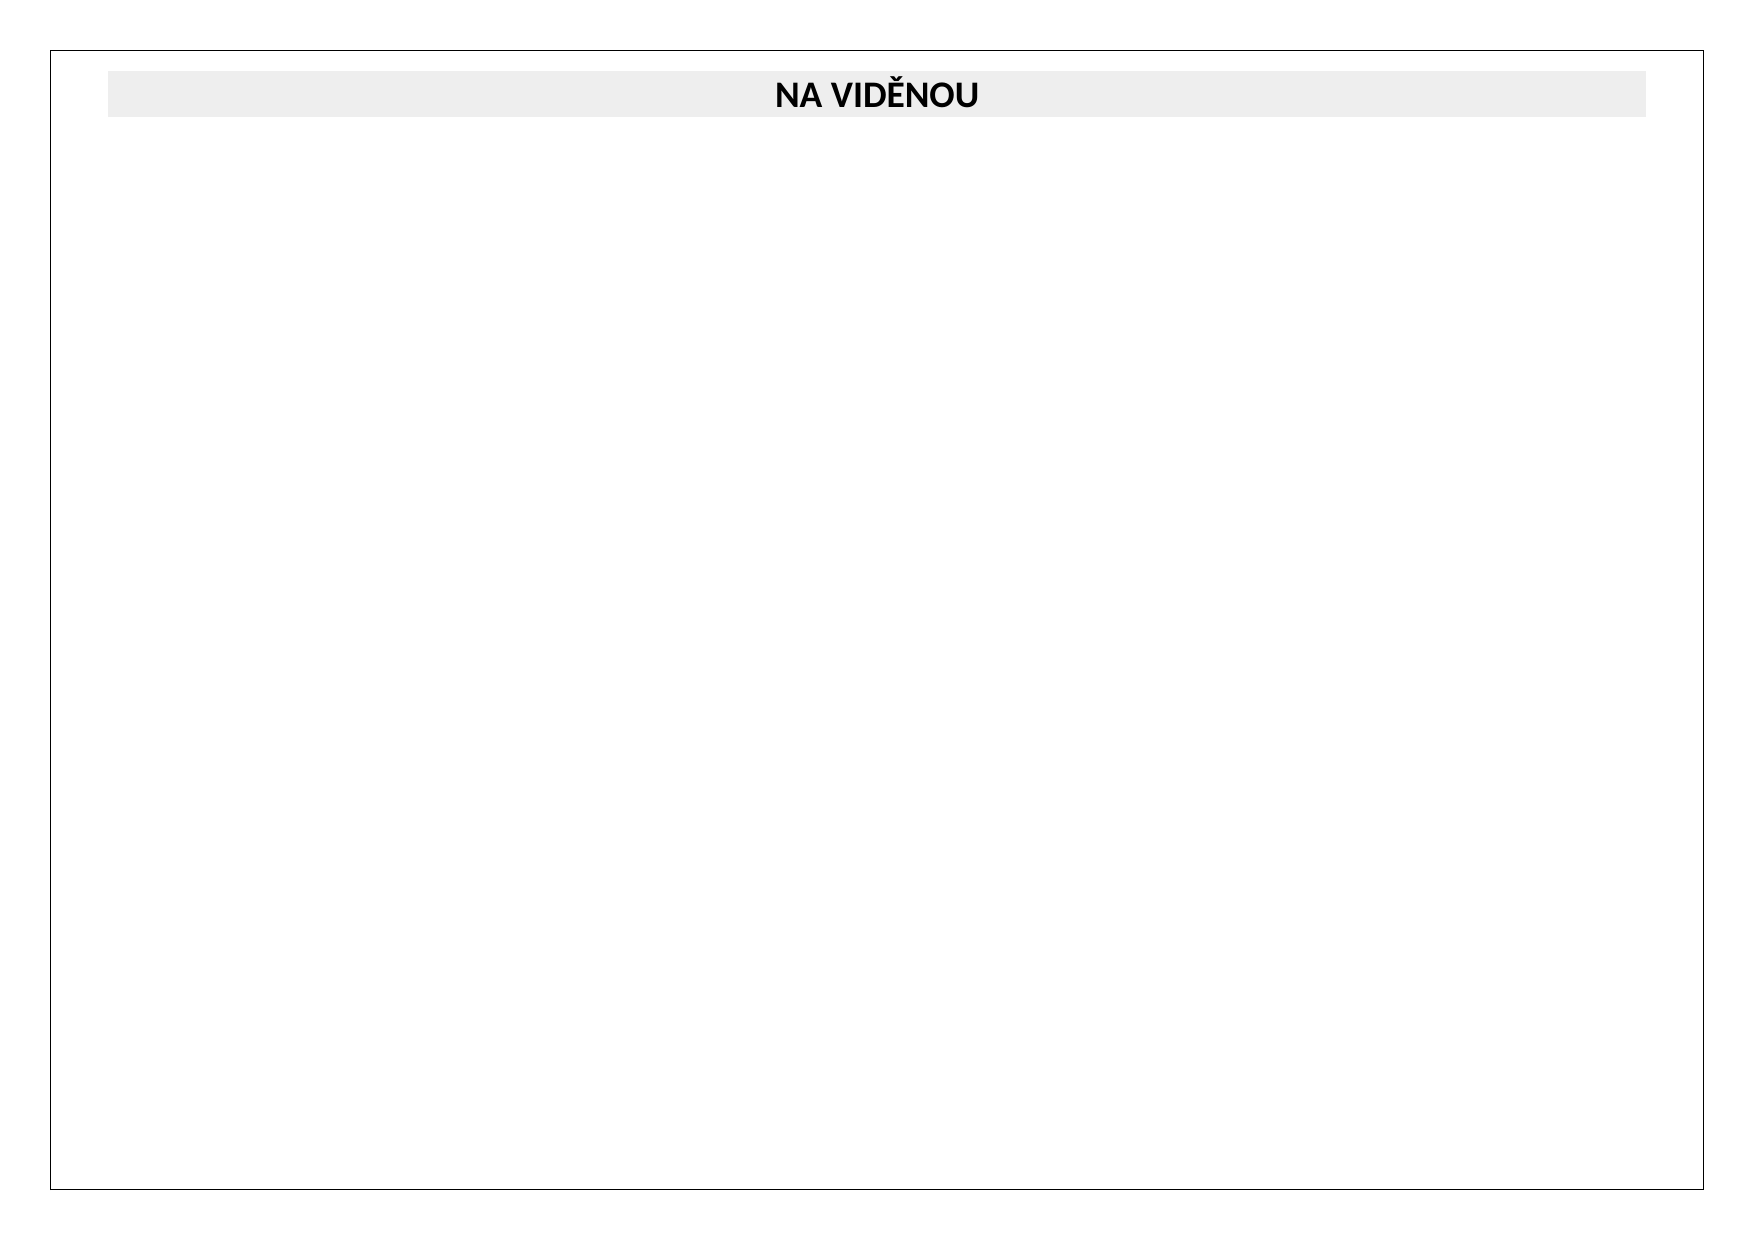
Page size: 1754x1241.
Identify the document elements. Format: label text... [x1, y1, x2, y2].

subtitle NA VIDĚNOU [108, 71, 1646, 117]
